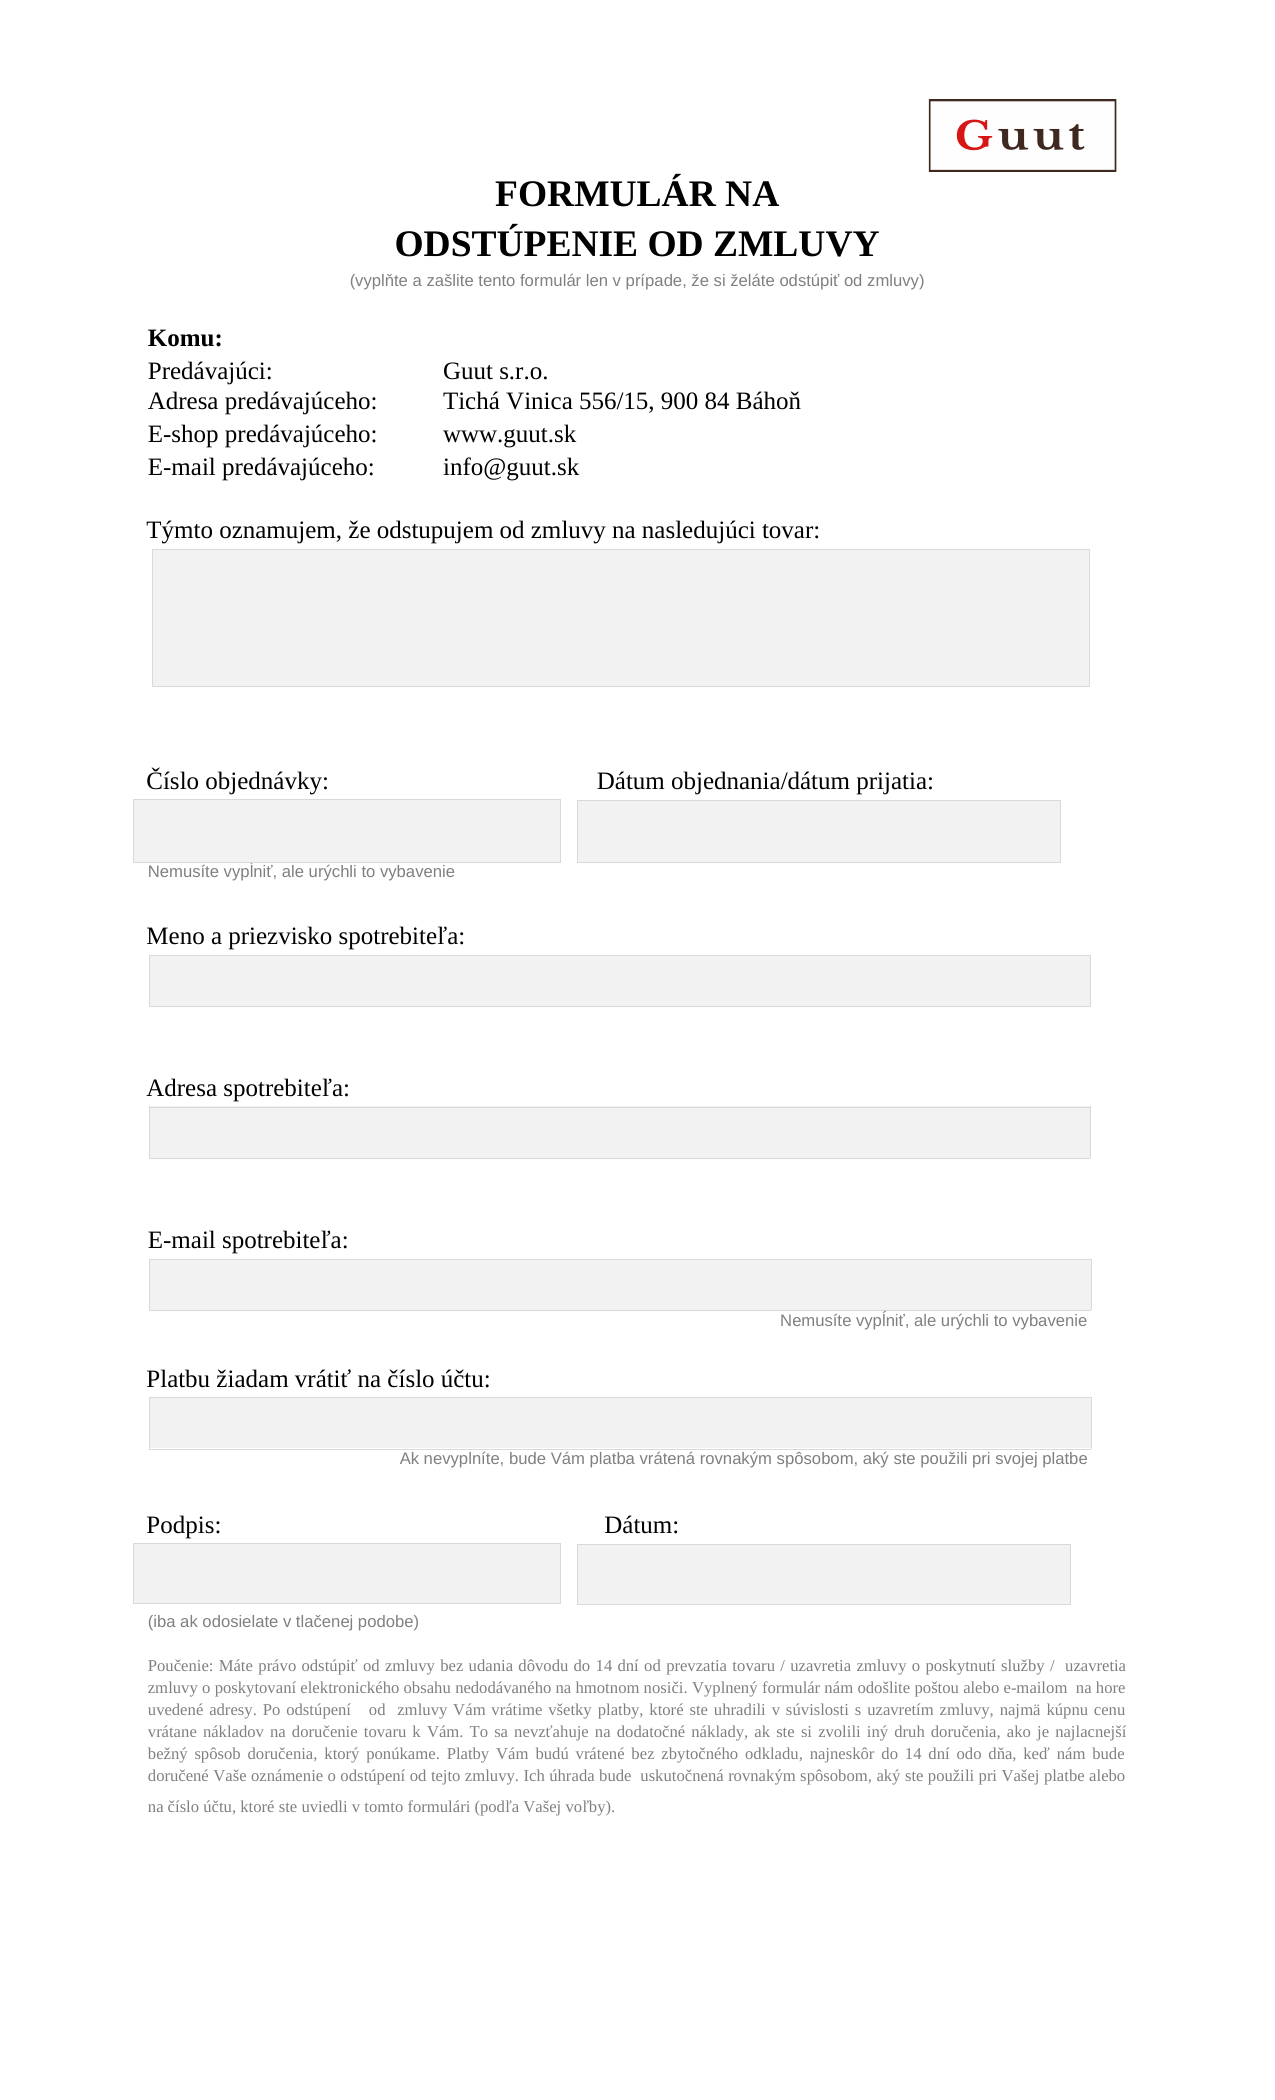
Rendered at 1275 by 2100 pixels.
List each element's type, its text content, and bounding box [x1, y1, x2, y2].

table_header [153, 550, 1089, 686]
table_header [578, 1545, 1070, 1604]
text Nemusíte vypĺniť, ale urýchli to vybavenie [148, 799, 1127, 881]
table_header [134, 1544, 560, 1603]
text (iba ak odosielate v tlačenej podobe) [148, 1543, 1127, 1631]
text Týmto oznamujem, že odstupujem od zmluvy na nasledujúci tovar: [146, 516, 1127, 544]
text Poučenie: Máte právo odstúpiť od zmluvy bez udania dôvodu do 14 dní od prevzatia tovaru / uzavretia zmluvy o poskytnutí služby / uzavretia zmluvy o poskytovaní elektronického obsahu nedodávaného na hmotnom nosiči. Vyplnený formulár nám odošlite poštou alebo e-mailom na hore uvedené adresy. Po odstúpení od zmluvy Vám vrátime všetky platby, ktoré ste uhradili v súvislosti s uzavretím zmluvy, najmä kúpnu cenu vrátane nákladov na doručenie tovaru k Vám. To sa nevzťahuje na dodatočné náklady, ak ste si zvolili iný druh doručenia, ako je najlacnejší bežný spôsob doručenia, ktorý ponúkame. Platby Vám budú vrátené bez zbytočného odkladu, najneskôr do 14 dní odo dňa, keď nám bude doručené Vaše oznámenie o odstúpení od tejto zmluvy. Ich úhrada bude uskutočnená rovnakým spôsobom, aký ste použili pri Vašej platbe alebo na číslo účtu, ktoré ste uviedli v tomto formulári (podľa Vašej voľby). [148, 1656, 1127, 1818]
text E-mail spotrebiteľa: [148, 1225, 1127, 1254]
table_header [150, 1108, 1090, 1158]
text Komu: [148, 323, 1127, 352]
table_header [150, 1260, 1091, 1310]
table_cell www.guut.sk [443, 419, 917, 452]
table_header [150, 956, 1090, 1006]
table_header [578, 801, 1060, 862]
table_header [150, 1398, 1091, 1448]
text ODSTÚPENIE OD ZMLUVY [148, 221, 1127, 264]
text Podpis: Dátum: [146, 1510, 1127, 1539]
text FORMULÁR NA [148, 172, 1127, 215]
table_header Guut s.r.o. [443, 356, 917, 386]
table_cell E-mail predávajúceho: [148, 452, 443, 482]
text (vyplňte a zašlite tento formulár len v prípade, že si želáte odstúpiť od zmluvy) [148, 271, 1127, 290]
picture [928, 99, 1117, 172]
text Platbu žiadam vrátiť na číslo účtu: [146, 1364, 1127, 1393]
text Číslo objednávky: Dátum objednania/dátum prijatia: [146, 766, 1127, 794]
text Ak nevyplníte, bude Vám platba vrátená rovnakým spôsobom, aký ste použili pri svojej platbe [146, 1449, 1128, 1468]
text Adresa spotrebiteľa: [146, 1073, 1127, 1102]
table_cell info@guut.sk [443, 452, 917, 482]
table_cell E-shop predávajúceho: [148, 419, 443, 452]
table_header [134, 800, 560, 862]
table_header Predávajúci: [148, 356, 443, 386]
table_cell Tichá Vinica 556/15, 900 84 Báhoň [443, 386, 917, 419]
table_cell Adresa predávajúceho: [148, 386, 443, 419]
text Nemusíte vypĺniť, ale urýchli to vybavenie [146, 1310, 1128, 1329]
text Meno a priezvisko spotrebiteľa: [146, 921, 1127, 950]
